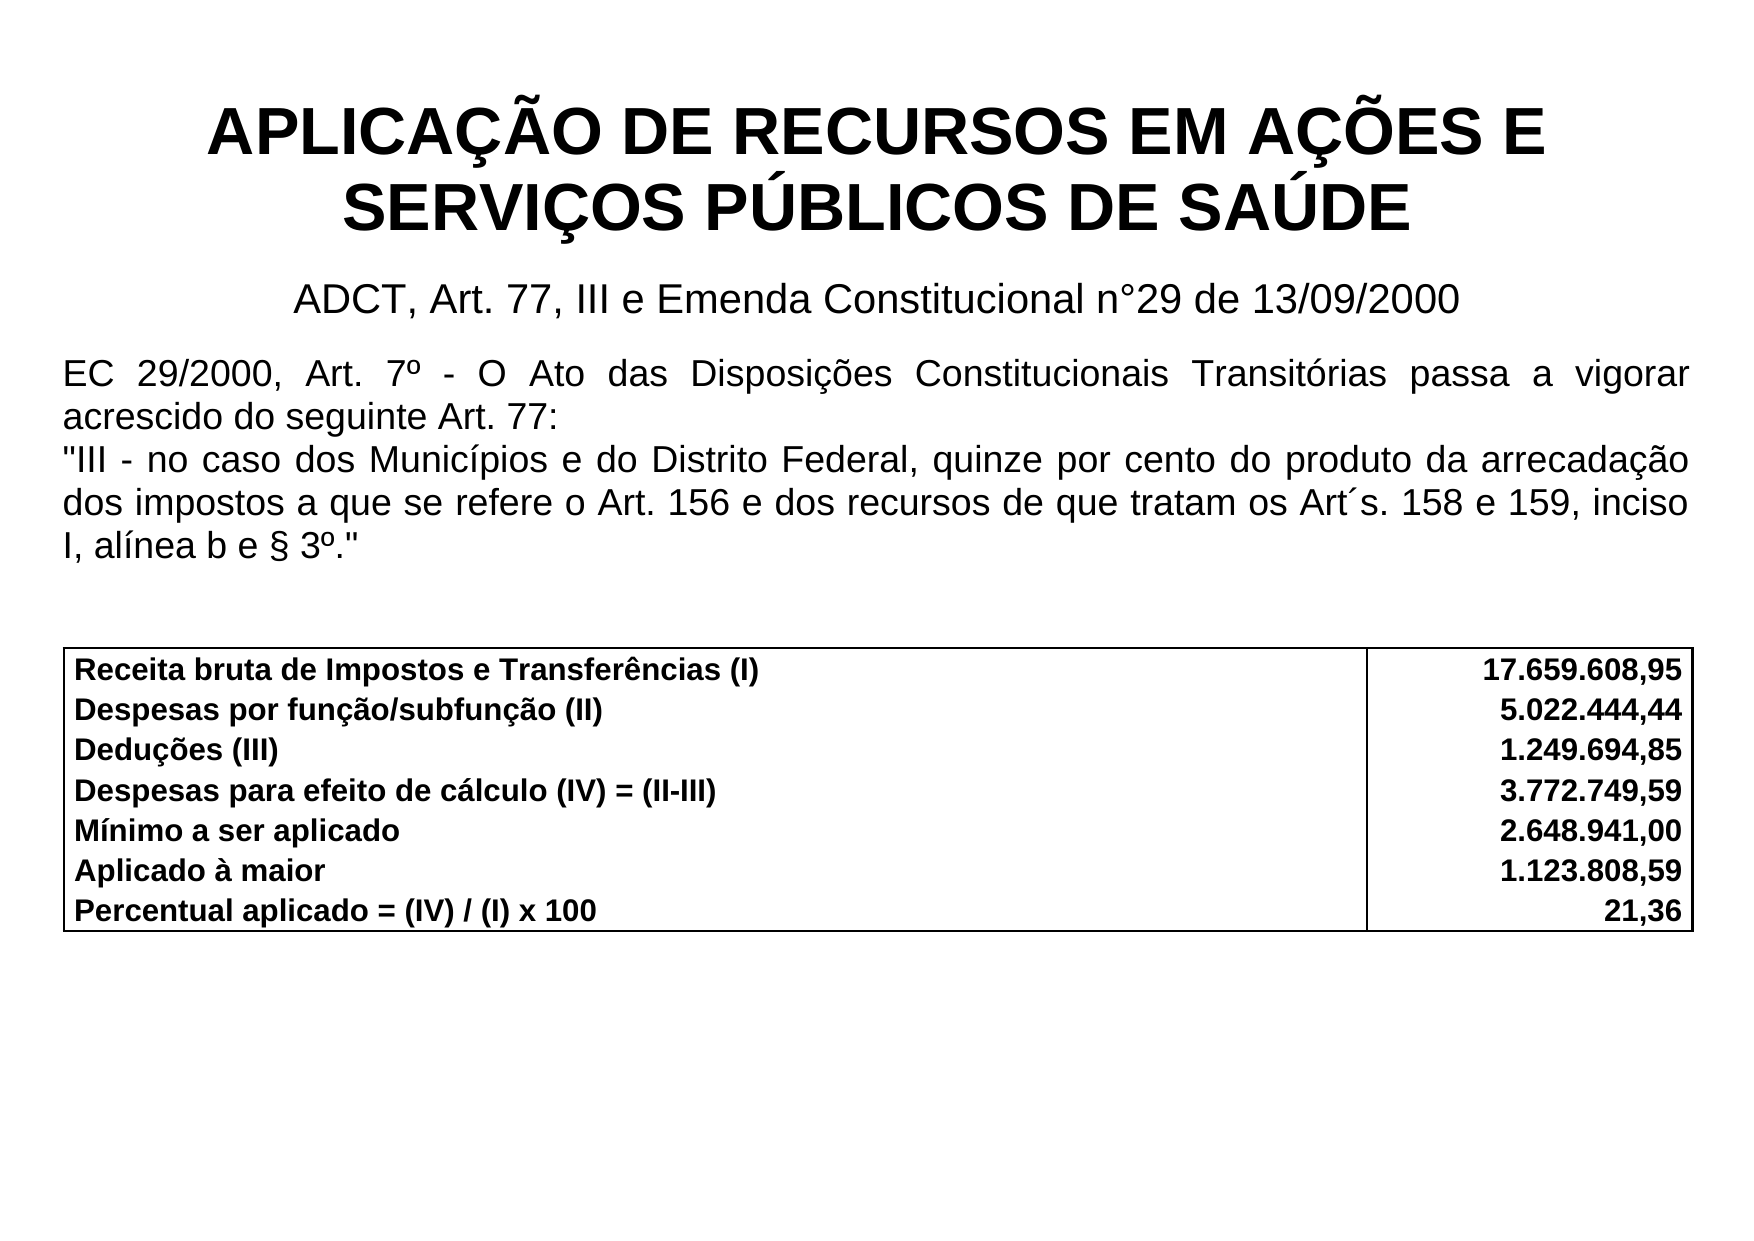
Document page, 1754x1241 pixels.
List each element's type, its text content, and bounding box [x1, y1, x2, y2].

table_cell Percentual aplicado = (IV) / (I) x 100 [65, 890, 1366, 930]
table_cell 2.648.941,00 [1368, 810, 1691, 850]
table_cell 1.123.808,59 [1368, 850, 1691, 890]
table_cell 3.772.749,59 [1368, 770, 1691, 809]
table_cell 5.022.444,44 [1368, 689, 1691, 729]
table_header Receita bruta de Impostos e Transferências (I) [65, 649, 1366, 689]
text EC 29/2000, Art. 7º - O Ato das Disposições Constitucionais Transitórias passa a vigorar acrescido do seguinte Art. 77: [62, 351, 1691, 437]
table_cell Despesas por função/subfunção (II) [65, 689, 1366, 729]
table_header 17.659.608,95 [1368, 649, 1691, 689]
table_cell Mínimo a ser aplicado [65, 810, 1366, 850]
text ADCT, Art. 77, III e Emenda Constitucional n°29 de 13/09/2000 [62, 274, 1691, 322]
table_cell Deduções (III) [65, 729, 1366, 769]
table_cell 21,36 [1368, 890, 1691, 930]
table_cell Despesas para efeito de cálculo (IV) = (II-III) [65, 770, 1366, 809]
table_cell Aplicado à maior [65, 850, 1366, 890]
text APLICAÇÃO DE RECURSOS EM AÇÕES E SERVIÇOS PÚBLICOS DE SAÚDE [62, 92, 1691, 245]
text "III - no caso dos Municípios e do Distrito Federal, quinze por cento do produto da arrecadação dos impostos a que se refere o Art. 156 e dos recursos de que tratam os Art´s. 158 e 159, inciso I, alínea b e § 3º." [62, 437, 1691, 567]
table_cell 1.249.694,85 [1368, 729, 1691, 769]
